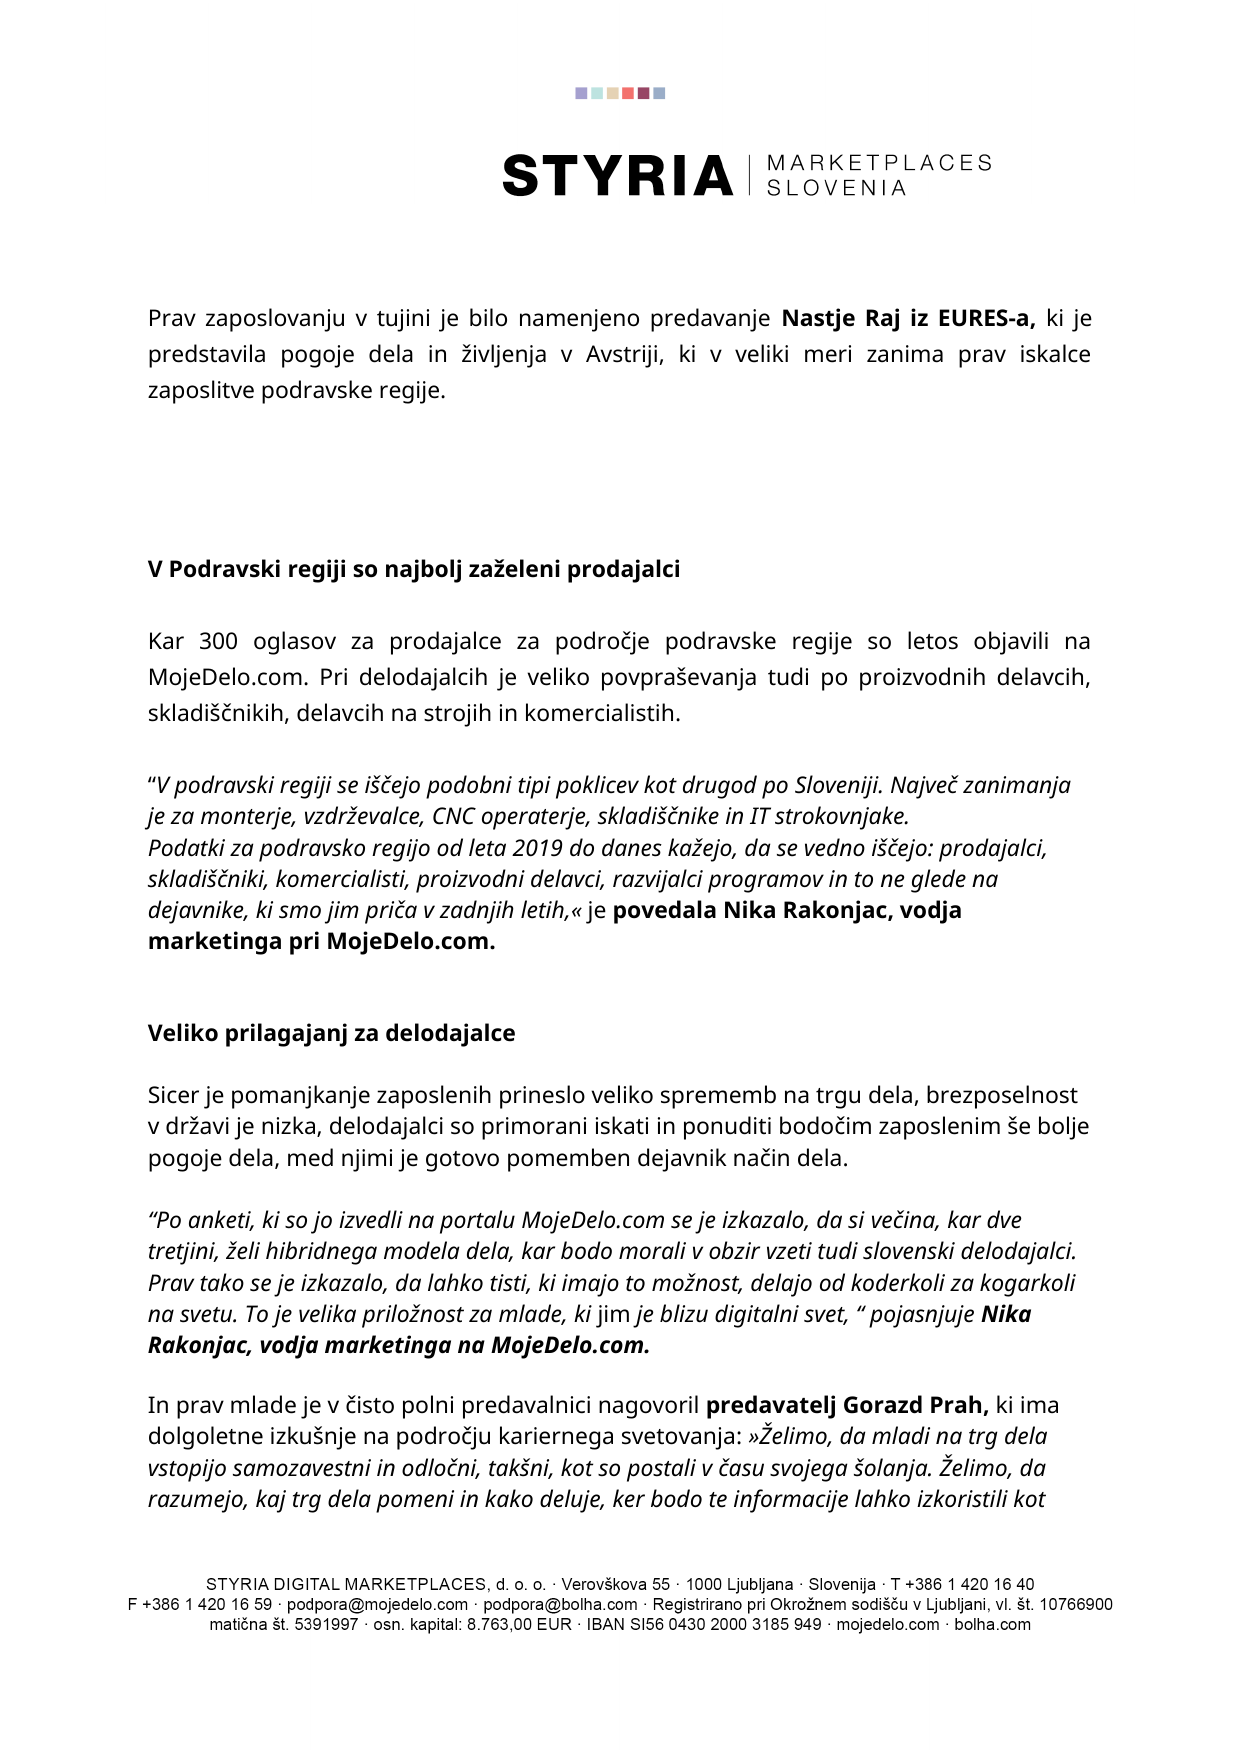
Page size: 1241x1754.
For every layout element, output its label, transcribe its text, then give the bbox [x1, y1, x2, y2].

picture [3, 3, 1237, 204]
text Veliko prilagajanj za delodajalce [148, 1016, 1093, 1048]
picture [1, 1573, 1239, 1750]
text V Podravski regiji so najbolj zaželeni prodajalci [148, 553, 1093, 584]
text Prav zaposlovanju v tujini je bilo namenjeno predavanje Nastje Raj iz EURES-a, ki je predstavila pogoje dela in življenja v Avstriji, ki v veliki meri zanima prav iskalce zaposlitve podravske regije. [148, 302, 1093, 405]
text “V podravski regiji se iščejo podobni tipi poklicev kot drugod po Sloveniji. Največ zanimanja je za monterje, vzdrževalce, CNC operaterje, skladiščnike in IT strokovnjake. Podatki za podravsko regijo od leta 2019 do danes kažejo, da se vedno iščejo: prodajalci, skladiščniki, komercialisti, proizvodni delavci, razvijalci programov in to ne glede na dejavnike, ki smo jim priča v zadnjih letih,« je povedala Nika Rakonjac, vodja marketinga pri MojeDelo.com. [148, 769, 1093, 985]
text Kar 300 oglasov za prodajalce za področje podravske regije so letos objavili na MojeDelo.com. Pri delodajalcih je veliko povpraševanja tudi po proizvodnih delavcih, skladiščnikih, delavcih na strojih in komercialistih. [148, 625, 1093, 728]
text Sicer je pomanjkanje zaposlenih prineslo veliko sprememb na trgu dela, brezposelnost v državi je nizka, delodajalci so primorani iskati in ponuditi bodočim zaposlenim še bolje pogoje dela, med njimi je gotovo pomemben dejavnik način dela. [148, 1079, 1093, 1173]
